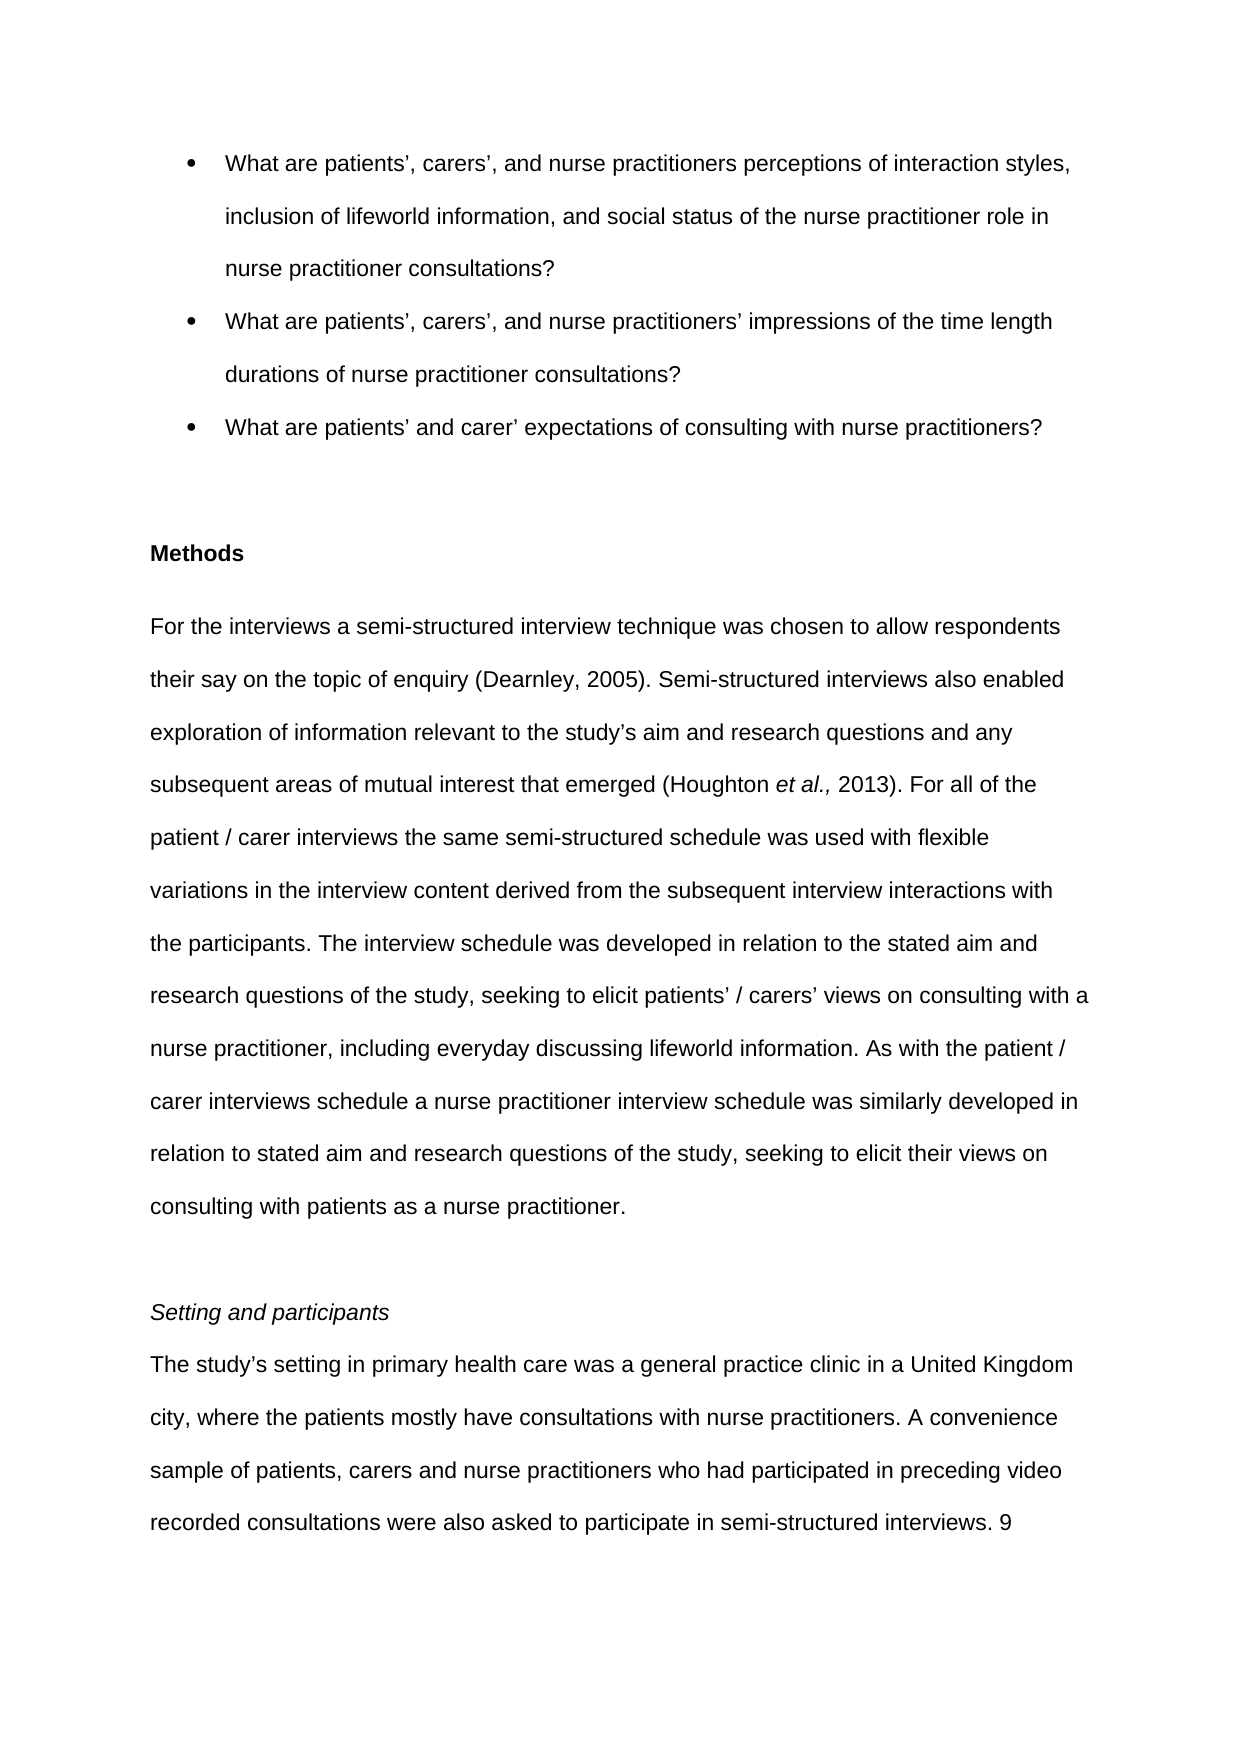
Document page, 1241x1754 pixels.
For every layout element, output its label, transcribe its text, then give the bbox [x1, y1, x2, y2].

text For the interviews a semi-structured interview technique was chosen to allow respondents their say on the topic of enquiry (Dearnley, 2005). Semi-structured interviews also enabled exploration of information relevant to the study’s aim and research questions and any subsequent areas of mutual interest that emerged (Houghton et al., 2013). For all of the patient / carer interviews the same semi-structured schedule was used with flexible variations in the interview content derived from the subsequent interview interactions with the participants. The interview schedule was developed in relation to the stated aim and research questions of the study, seeking to elicit patients’ / carers’ views on consulting with a nurse practitioner, including everyday discussing lifeworld information. As with the patient / carer interviews schedule a nurse practitioner interview schedule was similarly developed in relation to stated aim and research questions of the study, seeking to elicit their views on consulting with patients as a nurse practitioner. [150, 613, 1090, 1219]
list What are patients’, carers’, and nurse practitioners perceptions of interaction styles, inclusion of lifeworld information, and social status of the nurse practitioner role in nurse practitioner consultations? [187, 150, 1090, 282]
list What are patients’ and carer’ expectations of consulting with nurse practitioners? [187, 413, 1090, 440]
text Setting and participants [150, 1298, 1090, 1325]
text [150, 1351, 1090, 1536]
text Methods [150, 540, 1090, 566]
list What are patients’, carers’, and nurse practitioners’ impressions of the time length durations of nurse practitioner consultations? [187, 308, 1090, 387]
